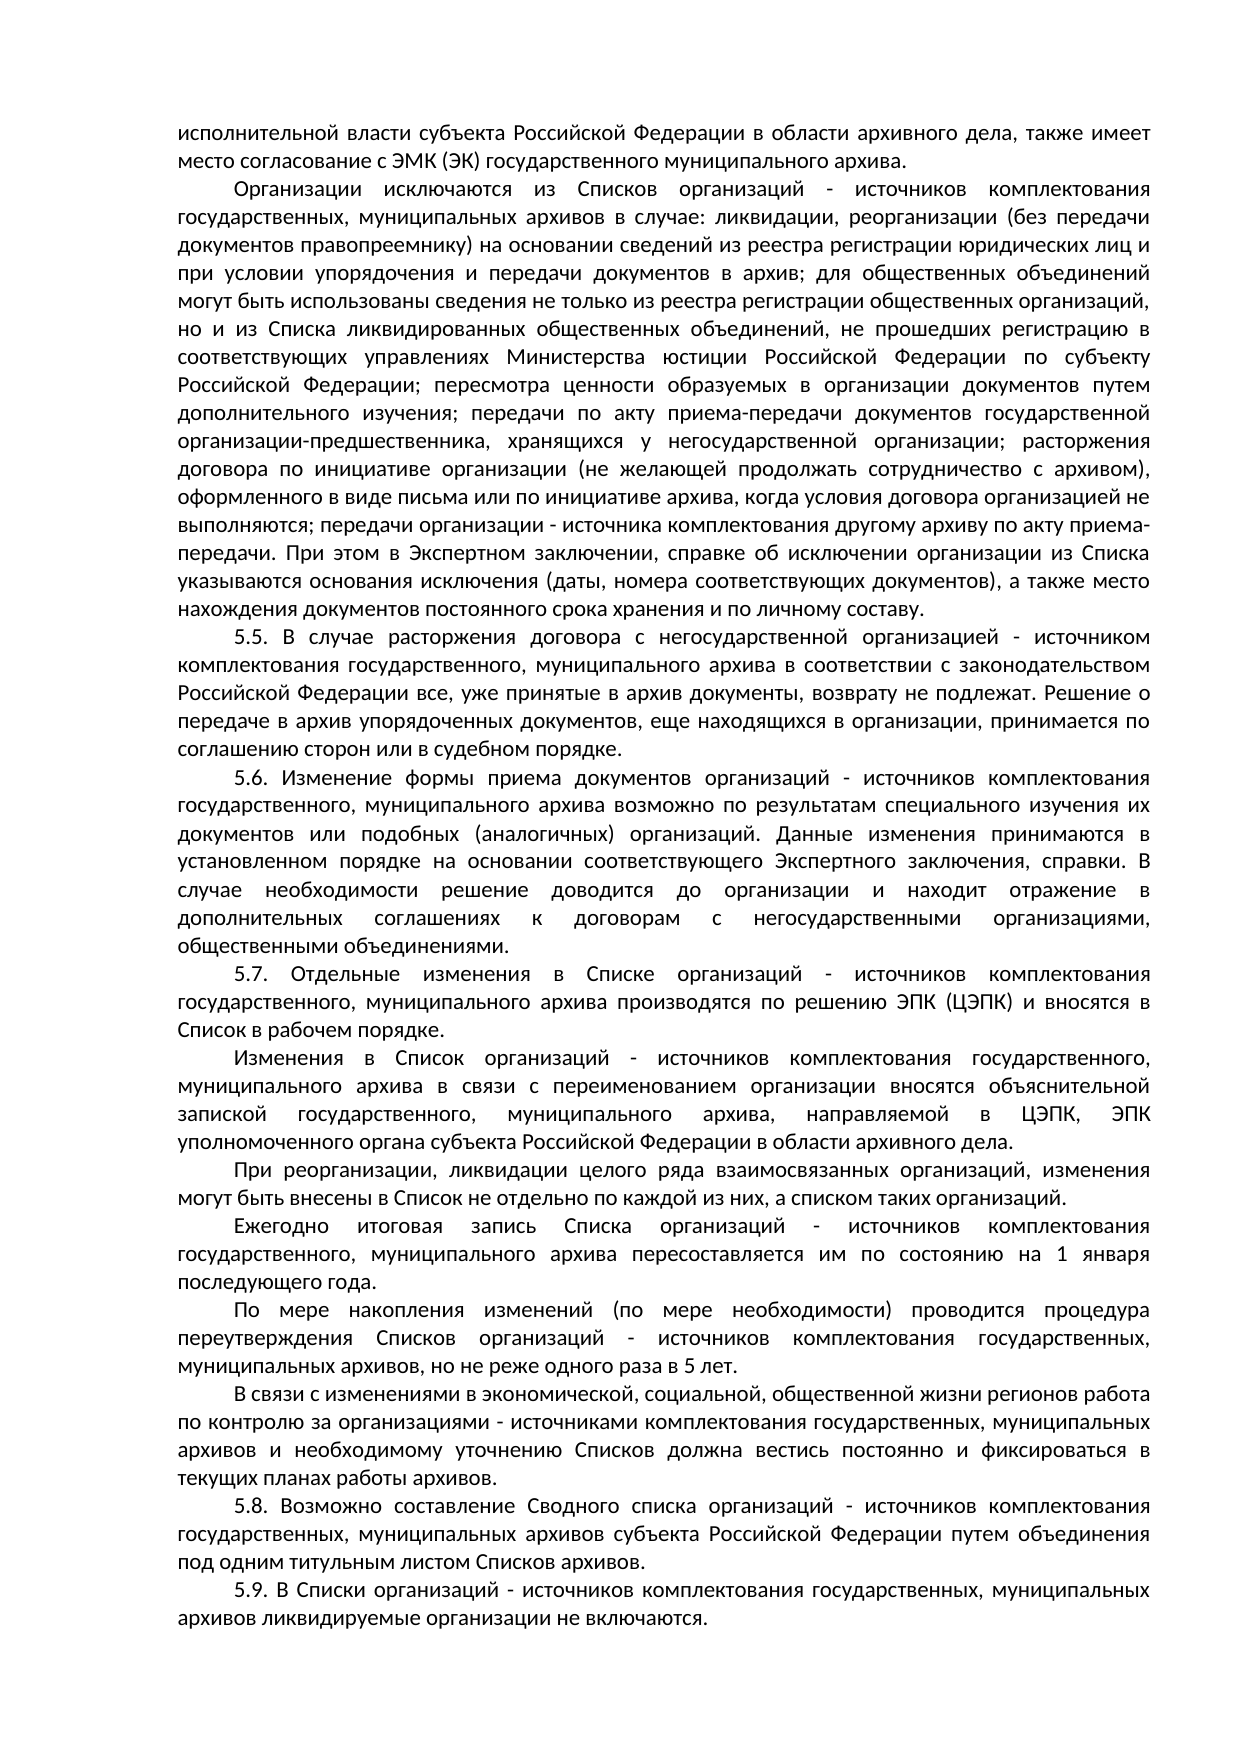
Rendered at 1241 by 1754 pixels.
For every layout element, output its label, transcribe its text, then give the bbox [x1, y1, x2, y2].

text 5.7. Отдельные изменения в Списке организаций - источников комплектования государственного, муниципального архива производятся по решению ЭПК (ЦЭПК) и вносятся в Список в рабочем порядке. [177, 959, 1152, 1043]
text 5.6. Изменение формы приема документов организаций - источников комплектования государственного, муниципального архива возможно по результатам специального изучения их документов или подобных (аналогичных) организаций. Данные изменения принимаются в установленном порядке на основании соответствующего Экспертного заключения, справки. В случае необходимости решение доводится до организации и находит отражение в дополнительных соглашениях к договорам с негосударственными организациями, общественными объединениями. [177, 763, 1152, 959]
text Изменения в Список организаций - источников комплектования государственного, муниципального архива в связи с переименованием организации вносятся объяснительной запиской государственного, муниципального архива, направляемой в ЦЭПК, ЭПК уполномоченного органа субъекта Российской Федерации в области архивного дела. [177, 1043, 1152, 1155]
text Организации исключаются из Списков организаций - источников комплектования государственных, муниципальных архивов в случае: ликвидации, реорганизации (без передачи документов правопреемнику) на основании сведений из реестра регистрации юридических лиц и при условии упорядочения и передачи документов в архив; для общественных объединений могут быть использованы сведения не только из реестра регистрации общественных организаций, но и из Списка ликвидированных общественных объединений, не прошедших регистрацию в соответствующих управлениях Министерства юстиции Российской Федерации по субъекту Российской Федерации; пересмотра ценности образуемых в организации документов путем дополнительного изучения; передачи по акту приема-передачи документов государственной организации-предшественника, хранящихся у негосударственной организации; расторжения договора по инициативе организации (не желающей продолжать сотрудничество с архивом), оформленного в виде письма или по инициативе архива, когда условия договора организацией не выполняются; передачи организации - источника комплектования другому архиву по акту приема-передачи. При этом в Экспертном заключении, справке об исключении организации из Списка указываются основания исключения (даты, номера соответствующих документов), а также место нахождения документов постоянного срока хранения и по личному составу. [177, 174, 1152, 622]
text При реорганизации, ликвидации целого ряда взаимосвязанных организаций, изменения могут быть внесены в Список не отдельно по каждой из них, а списком таких организаций. [177, 1155, 1152, 1211]
text 5.8. Возможно составление Сводного списка организаций - источников комплектования государственных, муниципальных архивов субъекта Российской Федерации путем объединения под одним титульным листом Списков архивов. [177, 1491, 1152, 1575]
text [177, 118, 1152, 174]
text Ежегодно итоговая запись Списка организаций - источников комплектования государственного, муниципального архива пересоставляется им по состоянию на 1 января последующего года. [177, 1211, 1152, 1295]
text 5.5. В случае расторжения договора с негосударственной организацией - источником комплектования государственного, муниципального архива в соответствии с законодательством Российской Федерации все, уже принятые в архив документы, возврату не подлежат. Решение о передаче в архив упорядоченных документов, еще находящихся в организации, принимается по соглашению сторон или в судебном порядке. [177, 622, 1152, 763]
text 5.9. В Списки организаций - источников комплектования государственных, муниципальных архивов ликвидируемые организации не включаются. [177, 1575, 1152, 1631]
text В связи с изменениями в экономической, социальной, общественной жизни регионов работа по контролю за организациями - источниками комплектования государственных, муниципальных архивов и необходимому уточнению Списков должна вестись постоянно и фиксироваться в текущих планах работы архивов. [177, 1379, 1152, 1491]
text По мере накопления изменений (по мере необходимости) проводится процедура переутверждения Списков организаций - источников комплектования государственных, муниципальных архивов, но не реже одного раза в 5 лет. [177, 1295, 1152, 1379]
